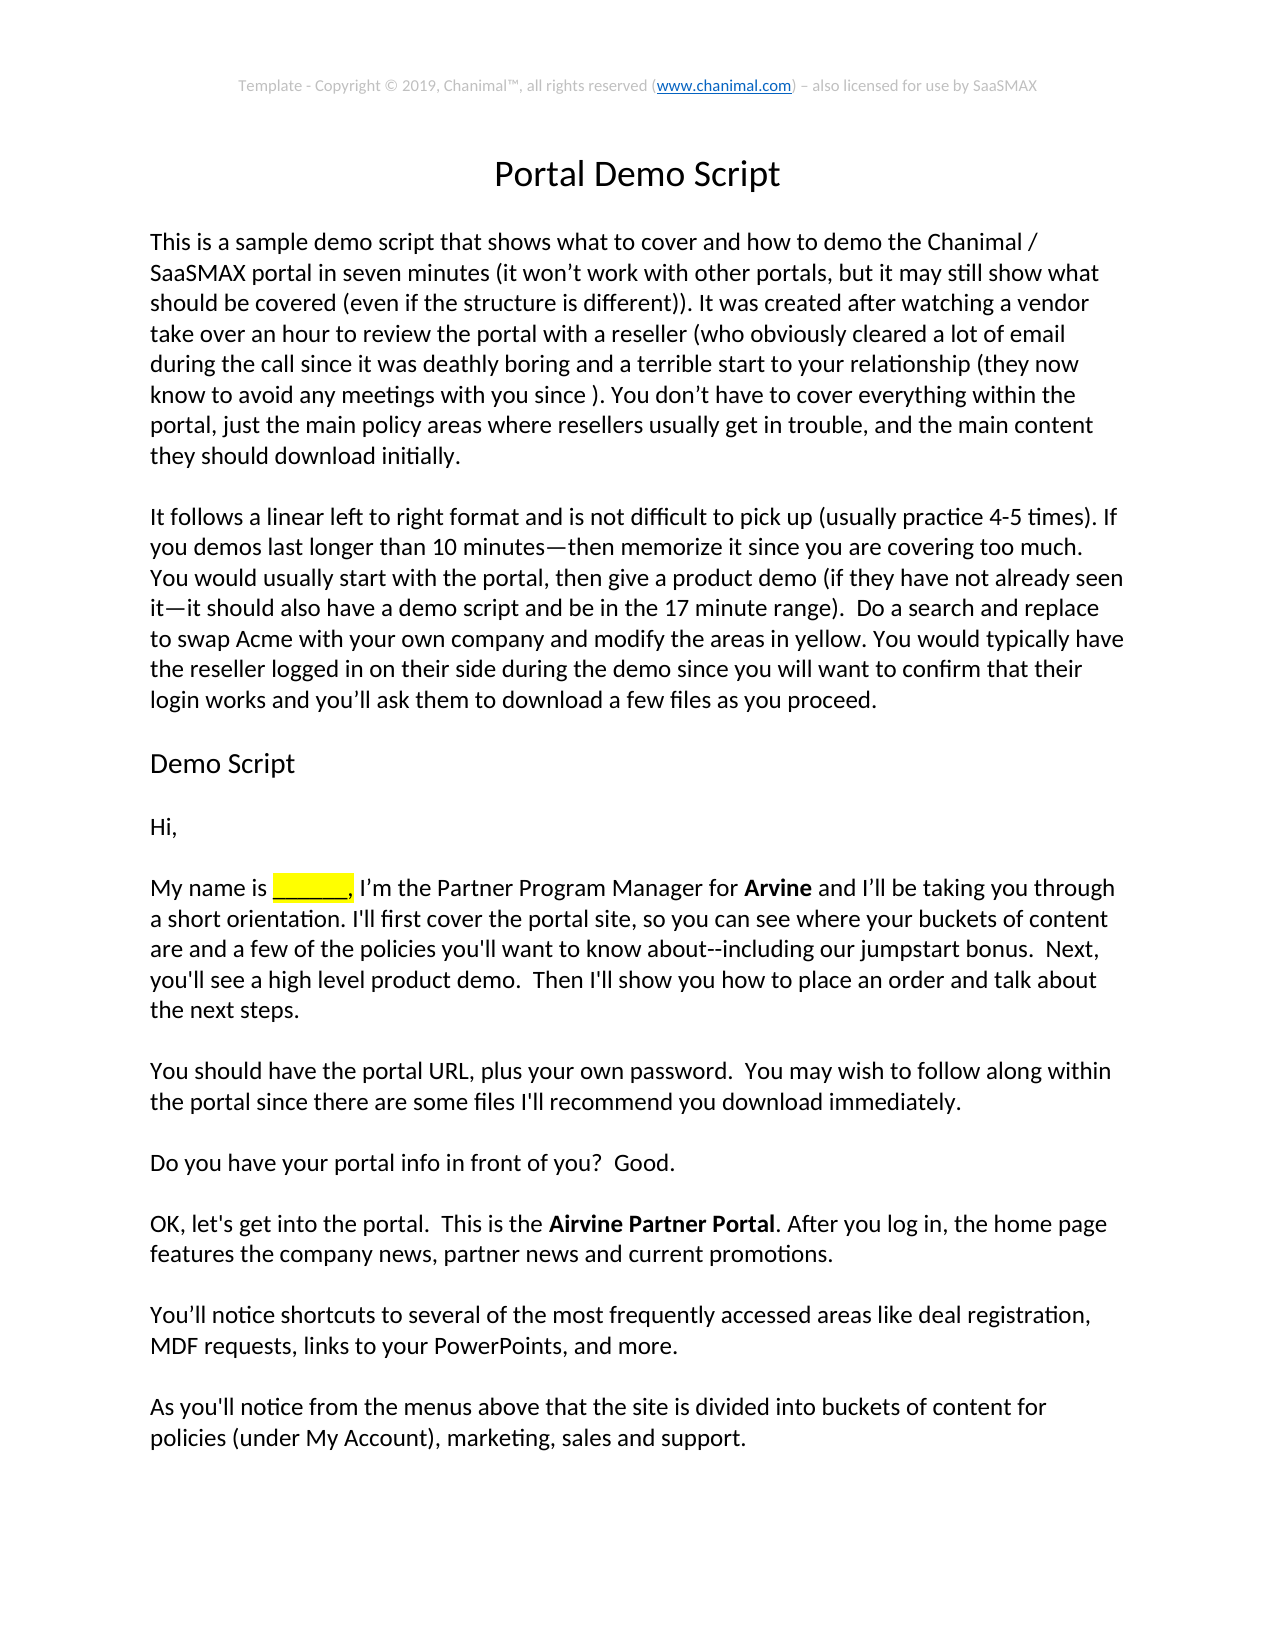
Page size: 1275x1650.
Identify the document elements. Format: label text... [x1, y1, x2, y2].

text My name is ______, I’m the Partner Program Manager for Arvine and I’ll be taking you through a short orientation. I'll first cover the portal site, so you can see where your buckets of content are and a few of the policies you'll want to know about--including our jumpstart bonus. Next, you'll see a high level product demo. Then I'll show you how to place an order and talk about the next steps. [150, 872, 1125, 1025]
text This is a sample demo script that shows what to cover and how to demo the Chanimal / SaaSMAX portal in seven minutes (it won’t work with other portals, but it may still show what should be covered (even if the structure is different)). It was created after watching a vendor take over an hour to review the portal with a reseller (who obviously cleared a lot of email during the call since it was deathly boring and a terrible start to your relationship (they now know to avoid any meetings with you since ). You don’t have to cover everything within the portal, just the main policy areas where resellers usually get in trouble, and the main content they should download initially. [150, 226, 1125, 471]
text Hi, [150, 811, 1125, 842]
text OK, let's get into the portal. This is the Airvine Partner Portal. After you log in, the home page features the company news, partner news and current promotions. [150, 1208, 1125, 1269]
text Demo Script [150, 745, 1125, 781]
text You’ll notice shortcuts to several of the most frequently accessed areas like deal registration, MDF requests, links to your PowerPoints, and more. [150, 1300, 1125, 1361]
text You should have the portal URL, plus your own password. You may wish to follow along within the portal since there are some files I'll recommend you download immediately. [150, 1056, 1125, 1117]
text As you'll notice from the menus above that the site is divided into buckets of content for policies (under My Account), marketing, sales and support. [150, 1391, 1125, 1452]
text Do you have your portal info in front of you? Good. [150, 1147, 1125, 1178]
text Portal Demo Script [150, 150, 1125, 196]
text It follows a linear left to right format and is not difficult to pick up (usually practice 4-5 times). If you demos last longer than 10 minutes—then memorize it since you are covering too much. You would usually start with the portal, then give a product demo (if they have not already seen it—it should also have a demo script and be in the 17 minute range). Do a search and replace to swap Acme with your own company and modify the areas in yellow. You would typically have the reseller logged in on their side during the demo since you will want to confirm that their login works and you’ll ask them to download a few files as you proceed. [150, 501, 1125, 715]
